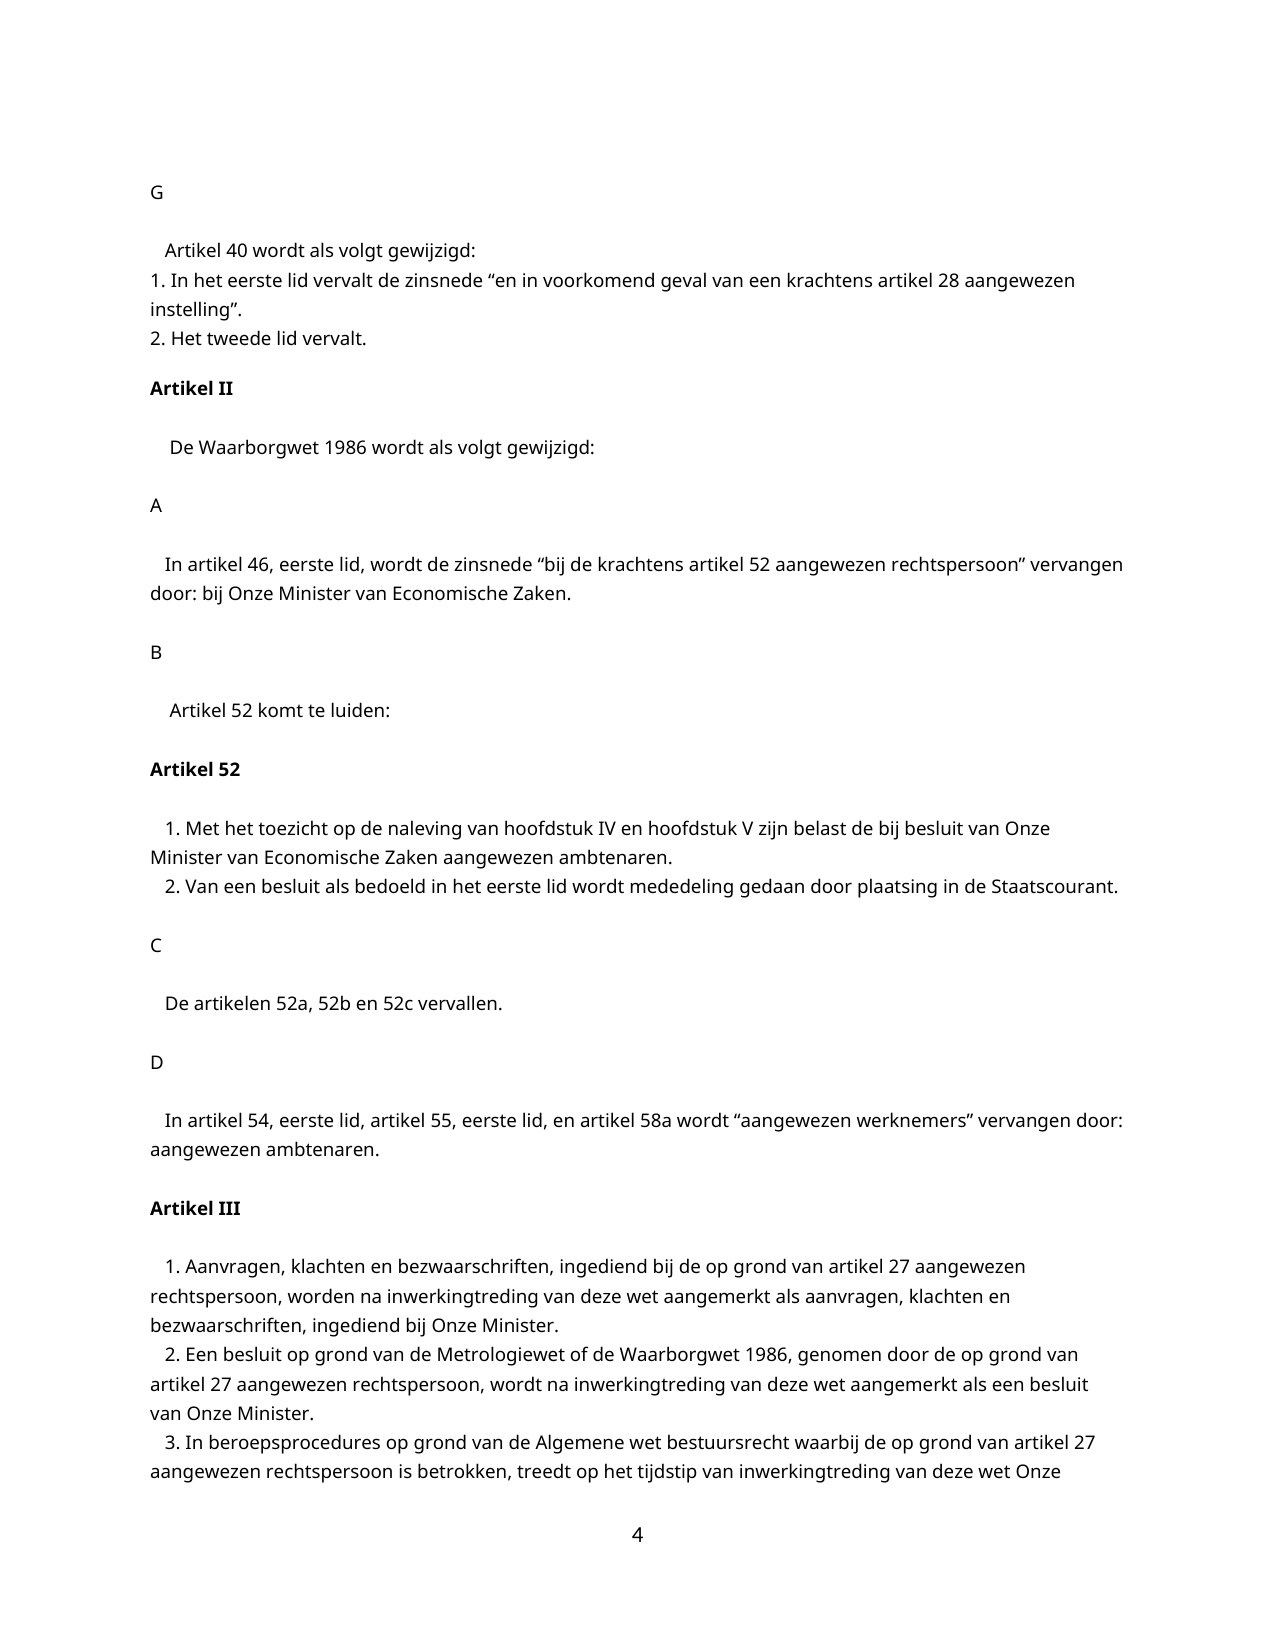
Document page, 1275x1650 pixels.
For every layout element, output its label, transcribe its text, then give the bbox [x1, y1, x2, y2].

text G Artikel 40 wordt als volgt gewijzigd: 1. In het eerste lid vervalt de zinsnede “en in voorkomend geval van een krachtens artikel 28 aangewezen instelling”. 2. Het tweede lid vervalt. [150, 150, 1125, 351]
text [150, 376, 1125, 1484]
